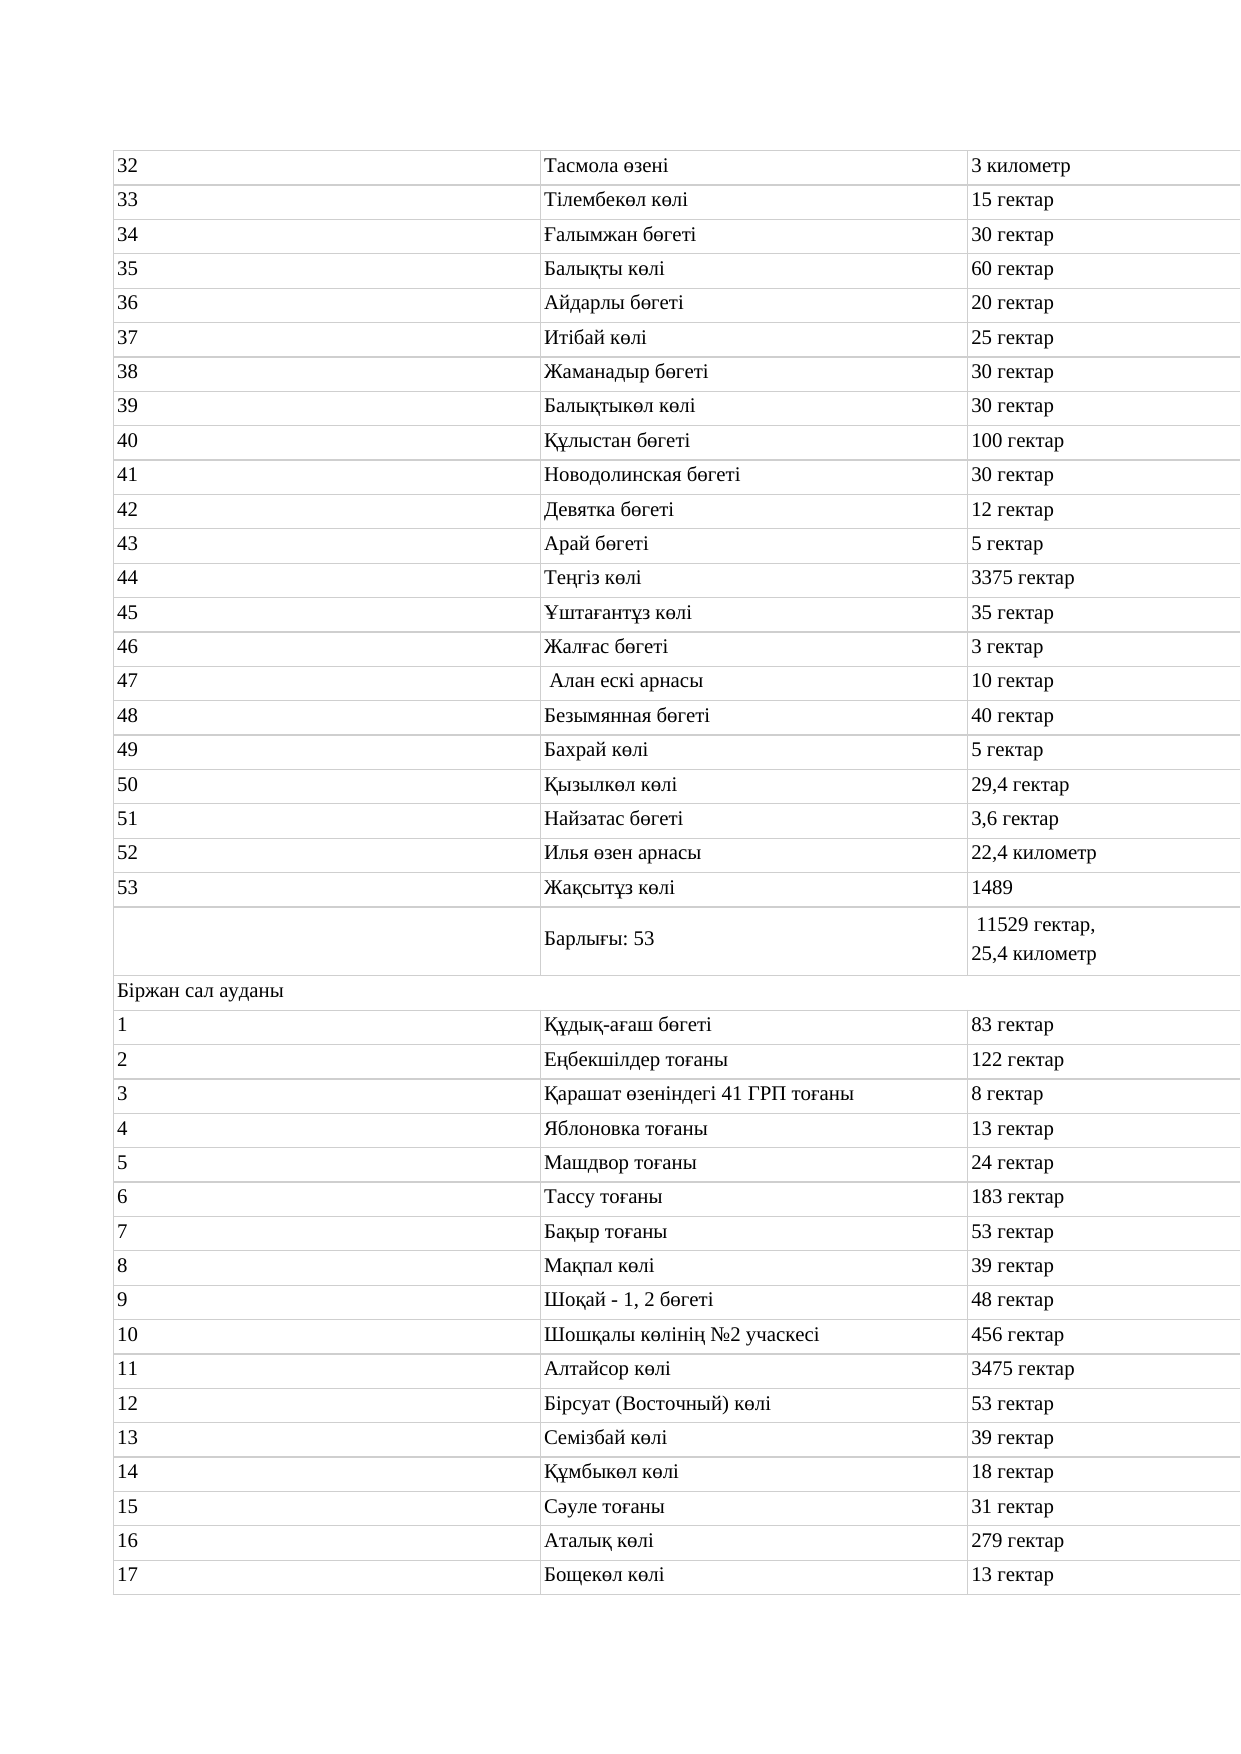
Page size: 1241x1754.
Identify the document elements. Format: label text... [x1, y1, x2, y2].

table_cell 53 гектар [968, 1217, 1240, 1250]
table_cell 30 гектар [968, 392, 1240, 425]
table_cell Құмбыкөл көлі [541, 1458, 967, 1491]
table_cell Қызылкөл көлі [541, 770, 967, 803]
table_cell Біржан сал ауданы [114, 976, 1240, 1009]
table_cell 39 гектар [968, 1423, 1240, 1456]
table_cell Ұштағантұз көлі [541, 598, 967, 631]
table_cell Балықты көлі [541, 254, 967, 287]
table_cell 52 [114, 839, 540, 872]
table_cell 45 [114, 598, 540, 631]
table_cell 3 [114, 1080, 540, 1113]
table_cell 44 [114, 564, 540, 597]
table_cell 122 гектар [968, 1045, 1240, 1078]
table_cell 16 [114, 1526, 540, 1559]
table_cell 33 [114, 186, 540, 219]
table_cell Бақыр тоғаны [541, 1217, 967, 1250]
table_cell [114, 908, 540, 975]
table_cell Бірсуат (Восточный) көлі [541, 1389, 967, 1422]
table_cell 3,6 гектар [968, 804, 1240, 837]
table_cell 15 [114, 1492, 540, 1525]
table_cell 3 километр [968, 151, 1240, 184]
table_cell Семізбай көлі [541, 1423, 967, 1456]
table_cell 37 [114, 323, 540, 356]
table_cell 32 [114, 151, 540, 184]
table_cell 279 гектар [968, 1526, 1240, 1559]
table_cell 35 [114, 254, 540, 287]
table_cell Құлыстан бөгеті [541, 426, 967, 459]
table_cell Шошқалы көлінің №2 учаскесі [541, 1320, 967, 1353]
table_cell Айдарлы бөгеті [541, 289, 967, 322]
table_cell 183 гектар [968, 1183, 1240, 1216]
table_cell Яблоновка тоғаны [541, 1114, 967, 1147]
table_cell Мақпал көлі [541, 1251, 967, 1284]
table_cell 50 [114, 770, 540, 803]
table_cell 49 [114, 736, 540, 769]
table_cell 10 [114, 1320, 540, 1353]
table_cell Бощекөл көлі [541, 1561, 967, 1594]
table_cell Балықтыкөл көлі [541, 392, 967, 425]
table_cell 46 [114, 633, 540, 666]
table_cell 29,4 гектар [968, 770, 1240, 803]
table_cell 1 [114, 1011, 540, 1044]
table_cell Сәуле тоғаны [541, 1492, 967, 1525]
table_cell 7 [114, 1217, 540, 1250]
table_cell Итібай көлі [541, 323, 967, 356]
table_cell 18 гектар [968, 1458, 1240, 1491]
table_cell 10 гектар [968, 667, 1240, 700]
table_cell 2 [114, 1045, 540, 1078]
table_cell 30 гектар [968, 220, 1240, 253]
table_cell 24 гектар [968, 1148, 1240, 1181]
table_cell 8 [114, 1251, 540, 1284]
table_cell 30 гектар [968, 358, 1240, 391]
table_cell 39 гектар [968, 1251, 1240, 1284]
table_cell 3 гектар [968, 633, 1240, 666]
table_cell Қарашат өзеніндегі 41 ГРП тоғаны [541, 1080, 967, 1113]
table_cell Илья өзен арнасы [541, 839, 967, 872]
table_cell 13 гектар [968, 1561, 1240, 1594]
table_cell 31 гектар [968, 1492, 1240, 1525]
table_cell 5 гектар [968, 736, 1240, 769]
table_cell 12 [114, 1389, 540, 1422]
table_cell Құдық-ағаш бөгеті [541, 1011, 967, 1044]
table_cell 53 [114, 873, 540, 906]
table_cell 42 [114, 495, 540, 528]
table_cell 11 [114, 1355, 540, 1388]
table_cell 1489 [968, 873, 1240, 906]
table_cell Шоқай - 1, 2 бөгеті [541, 1286, 967, 1319]
table_cell Бахрай көлі [541, 736, 967, 769]
table_cell 13 гектар [968, 1114, 1240, 1147]
table_cell 47 [114, 667, 540, 700]
table_cell 34 [114, 220, 540, 253]
table_cell Тасмола өзені [541, 151, 967, 184]
table_cell 6 [114, 1183, 540, 1216]
table_cell 11529 гектар, 25,4 километр [968, 908, 1240, 975]
table_cell 100 гектар [968, 426, 1240, 459]
table_cell Тассу тоғаны [541, 1183, 967, 1216]
table_cell Аталық көлі [541, 1526, 967, 1559]
table_cell Жақсытұз көлі [541, 873, 967, 906]
table_cell 83 гектар [968, 1011, 1240, 1044]
table_cell 40 [114, 426, 540, 459]
table_cell Машдвор тоғаны [541, 1148, 967, 1181]
table_cell Теңгіз көлі [541, 564, 967, 597]
table_cell 456 гектар [968, 1320, 1240, 1353]
table_cell 13 [114, 1423, 540, 1456]
table_cell 25 гектар [968, 323, 1240, 356]
table_cell Жаманадыр бөгеті [541, 358, 967, 391]
table_cell 14 [114, 1458, 540, 1491]
table_cell 53 гектар [968, 1389, 1240, 1422]
table_cell Найзатас бөгеті [541, 804, 967, 837]
table_cell Новодолинская бөгеті [541, 461, 967, 494]
table_cell Девятка бөгеті [541, 495, 967, 528]
table_cell 51 [114, 804, 540, 837]
table_cell 22,4 километр [968, 839, 1240, 872]
table_cell 38 [114, 358, 540, 391]
table_cell Безымянная бөгеті [541, 701, 967, 734]
table_cell Алан ескі арнасы [541, 667, 967, 700]
table_cell 48 гектар [968, 1286, 1240, 1319]
table_cell 41 [114, 461, 540, 494]
table_cell 9 [114, 1286, 540, 1319]
table_cell 43 [114, 529, 540, 562]
table_cell 36 [114, 289, 540, 322]
table_cell Барлығы: 53 [541, 908, 967, 975]
table_cell 17 [114, 1561, 540, 1594]
table_cell 5 [114, 1148, 540, 1181]
table_cell 60 гектар [968, 254, 1240, 287]
table_cell Тілембекөл көлі [541, 186, 967, 219]
table_cell Еңбекшілдер тоғаны [541, 1045, 967, 1078]
table_cell Ғалымжан бөгеті [541, 220, 967, 253]
table_cell 15 гектар [968, 186, 1240, 219]
table_cell 5 гектар [968, 529, 1240, 562]
table_cell 30 гектар [968, 461, 1240, 494]
table_cell 8 гектар [968, 1080, 1240, 1113]
table_cell 20 гектар [968, 289, 1240, 322]
table_cell Алтайсор көлі [541, 1355, 967, 1388]
table_cell 40 гектар [968, 701, 1240, 734]
table_cell 48 [114, 701, 540, 734]
table_cell 12 гектар [968, 495, 1240, 528]
table_cell 3475 гектар [968, 1355, 1240, 1388]
table_cell Жалғас бөгеті [541, 633, 967, 666]
table_cell 39 [114, 392, 540, 425]
table_cell 35 гектар [968, 598, 1240, 631]
table_cell 3375 гектар [968, 564, 1240, 597]
table_cell 4 [114, 1114, 540, 1147]
table_cell Арай бөгеті [541, 529, 967, 562]
